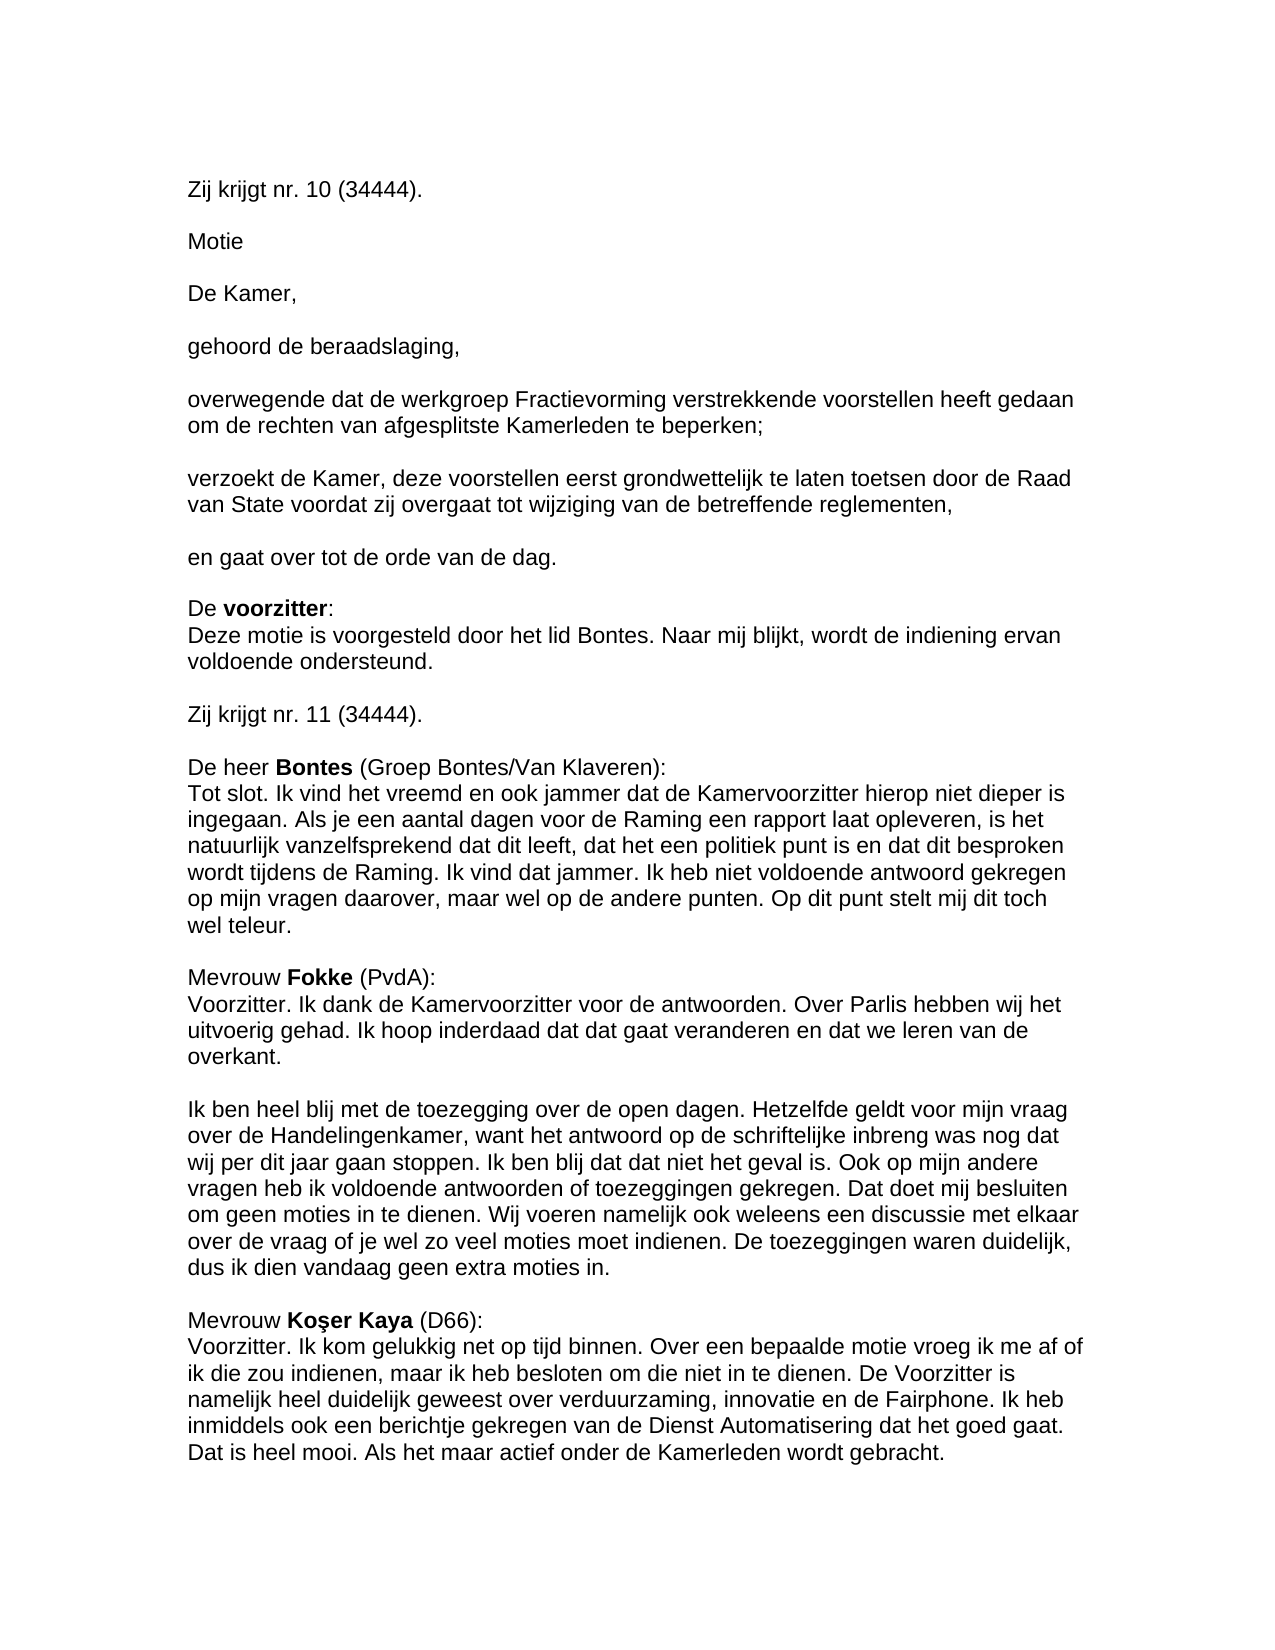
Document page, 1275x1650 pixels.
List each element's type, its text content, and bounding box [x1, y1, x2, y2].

text Motie De Kamer, gehoord de beraadslaging, overwegende dat de werkgroep Fractievorming verstrekkende voorstellen heeft gedaan om de rechten van afgesplitste Kamerleden te beperken; verzoekt de Kamer, deze voorstellen eerst grondwettelijk te laten toetsen door de Raad van State voordat zij overgaat tot wijziging van de betreffende reglementen, en gaat over tot de orde van de dag. [187, 228, 1087, 570]
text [187, 150, 1087, 203]
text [187, 595, 1087, 1491]
